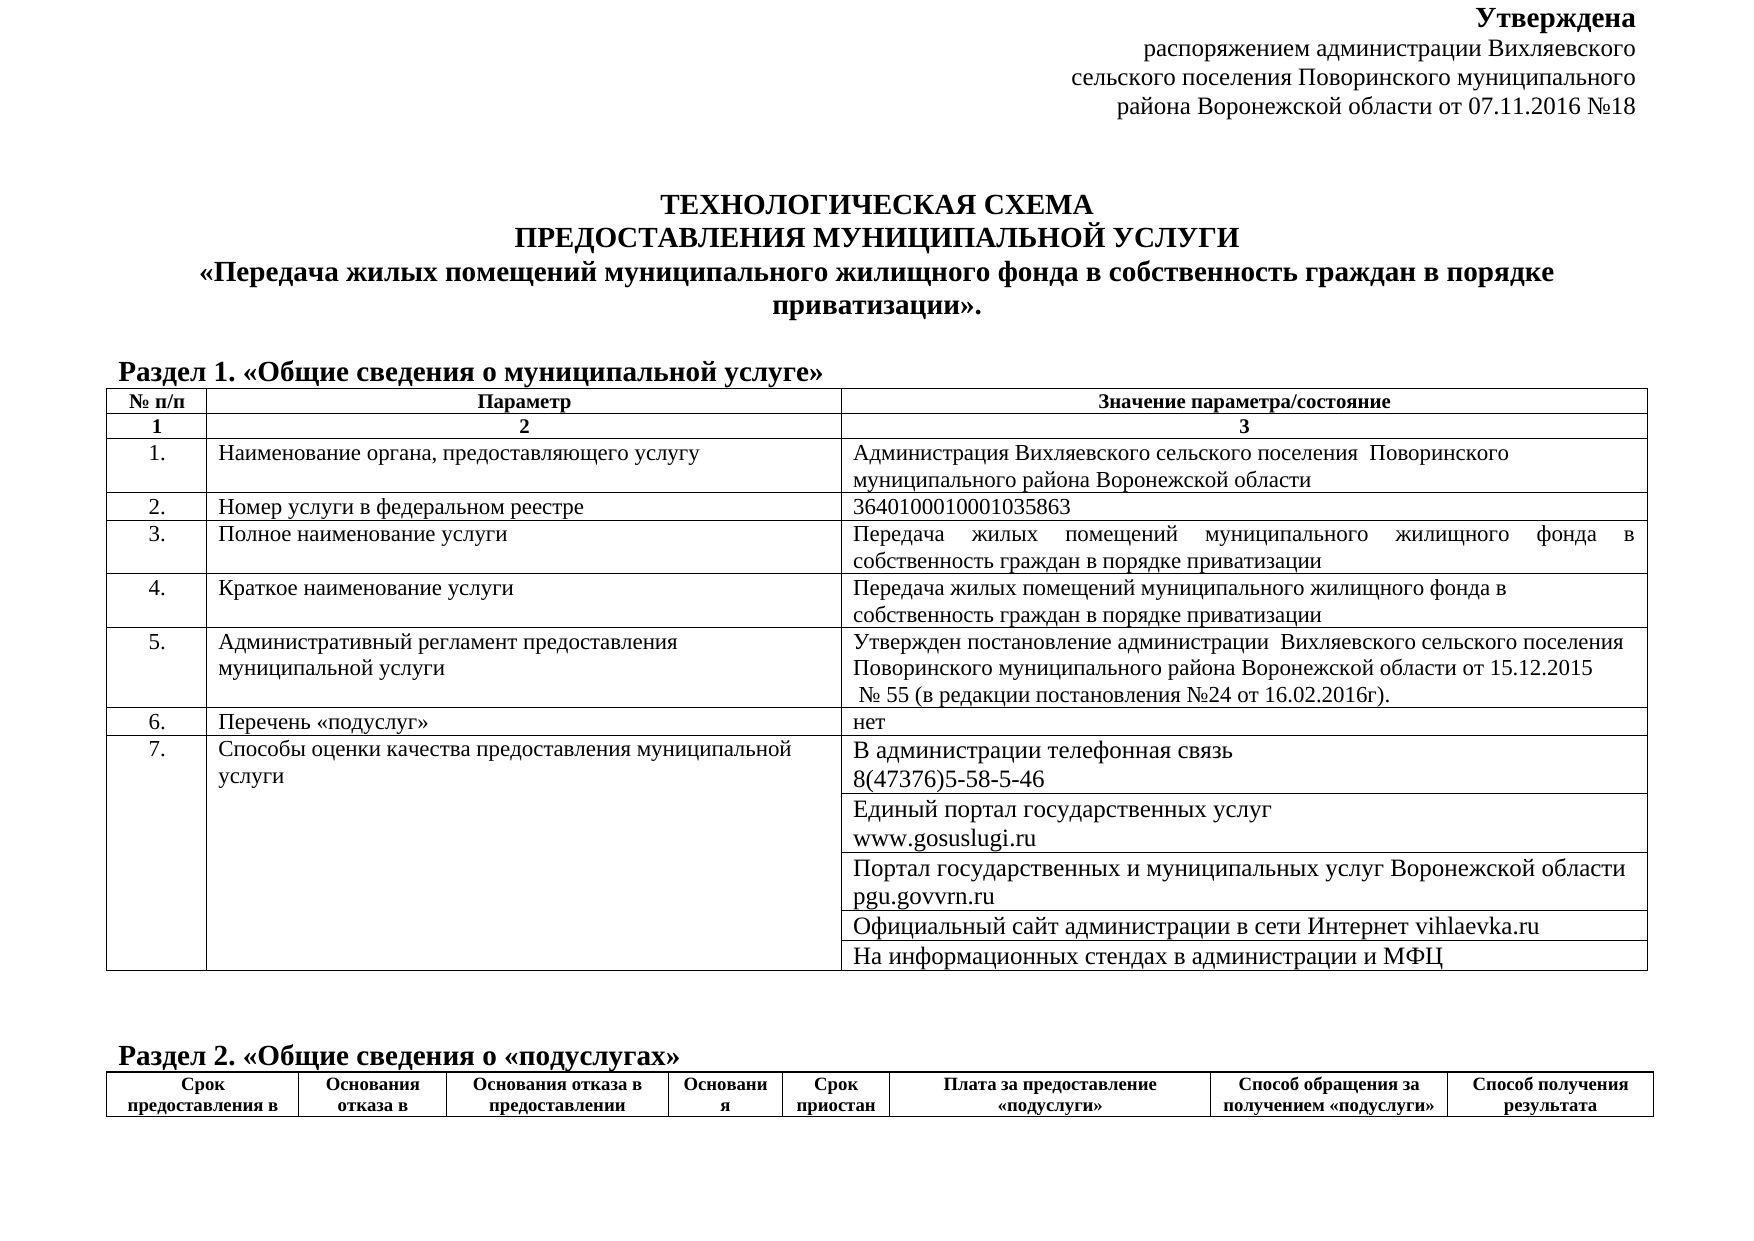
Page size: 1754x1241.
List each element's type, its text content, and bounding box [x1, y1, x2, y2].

table_header № п/п [107, 389, 206, 413]
table_cell 3. [107, 521, 206, 573]
table_cell 2. [107, 493, 206, 519]
table_cell Портал государственных и муниципальных услуг Воронежской области pgu.govvrn.ru [842, 853, 1647, 910]
text Раздел 2. «Общие сведения о «подуслугах» [118, 1038, 1636, 1071]
table_cell Единый портал государственных услуг www.gosuslugi.ru [842, 794, 1647, 852]
text Раздел 1. «Общие сведения о муниципальной услуге» [118, 354, 1636, 388]
table_cell На информационных стендах в администрации и МФЦ [842, 941, 1647, 970]
text ТЕХНОЛОГИЧЕСКАЯ СХЕМА [118, 187, 1636, 220]
text «Передача жилых помещений муниципального жилищного фонда в собственность граждан в порядке приватизации». [118, 254, 1636, 321]
table_header Параметр [207, 389, 841, 413]
text сельского поселения Поворинского муниципального [118, 62, 1636, 91]
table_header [890, 1073, 1210, 1116]
table_cell 1 [107, 414, 206, 438]
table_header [669, 1073, 782, 1116]
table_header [447, 1073, 668, 1116]
text района Воронежской области от 07.11.2016 №18 [118, 91, 1636, 120]
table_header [1211, 1073, 1447, 1116]
table_cell 5. [107, 628, 206, 707]
table_header Значение параметра/состояние [842, 389, 1647, 413]
table_cell Утвержден постановление администрации Вихляевского сельского поселения Поворинского муниципального района Воронежской области от 15.12.2015 № 55 (в редакции постановления №24 от 16.02.2016г). [842, 628, 1647, 707]
table_cell нет [842, 708, 1647, 734]
table_cell В администрации телефонная связь 8(47376)5-58-5-46 [842, 736, 1647, 793]
table_cell 4. [107, 574, 206, 627]
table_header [299, 1073, 446, 1116]
table_cell 1. [107, 439, 206, 492]
table_cell Передача жилых помещений муниципального жилищного фонда в собственность граждан в порядке приватизации [842, 521, 1647, 573]
table_cell Способы оценки качества предоставления муниципальной услуги [207, 736, 841, 970]
table_cell 3 [842, 414, 1647, 438]
table_cell Официальный сайт администрации в сети Интернет vihlaevka.ru [842, 911, 1647, 940]
table_cell 6. [107, 708, 206, 734]
table_cell Администрация Вихляевского сельского поселения Поворинского муниципального района Воронежской области [842, 439, 1647, 492]
table_cell Передача жилых помещений муниципального жилищного фонда в собственность граждан в порядке приватизации [842, 574, 1647, 627]
table_cell 7. [107, 736, 206, 970]
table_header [107, 1073, 298, 1116]
text Утверждена [118, 0, 1636, 33]
table_cell Полное наименование услуги [207, 521, 841, 573]
table_cell Перечень «подуслуг» [207, 708, 841, 734]
table_cell Краткое наименование услуги [207, 574, 841, 627]
table_cell Наименование органа, предоставляющего услугу [207, 439, 841, 492]
table_cell 3640100010001035863 [842, 493, 1647, 519]
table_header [1448, 1073, 1653, 1116]
table_cell 2 [207, 414, 841, 438]
text ПРЕДОСТАВЛЕНИЯ МУНИЦИПАЛЬНОЙ УСЛУГИ [118, 220, 1636, 254]
table_cell Административный регламент предоставления муниципальной услуги [207, 628, 841, 707]
table_cell Номер услуги в федеральном реестре [207, 493, 841, 519]
text распоряжением администрации Вихляевского [118, 33, 1636, 62]
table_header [783, 1073, 889, 1116]
